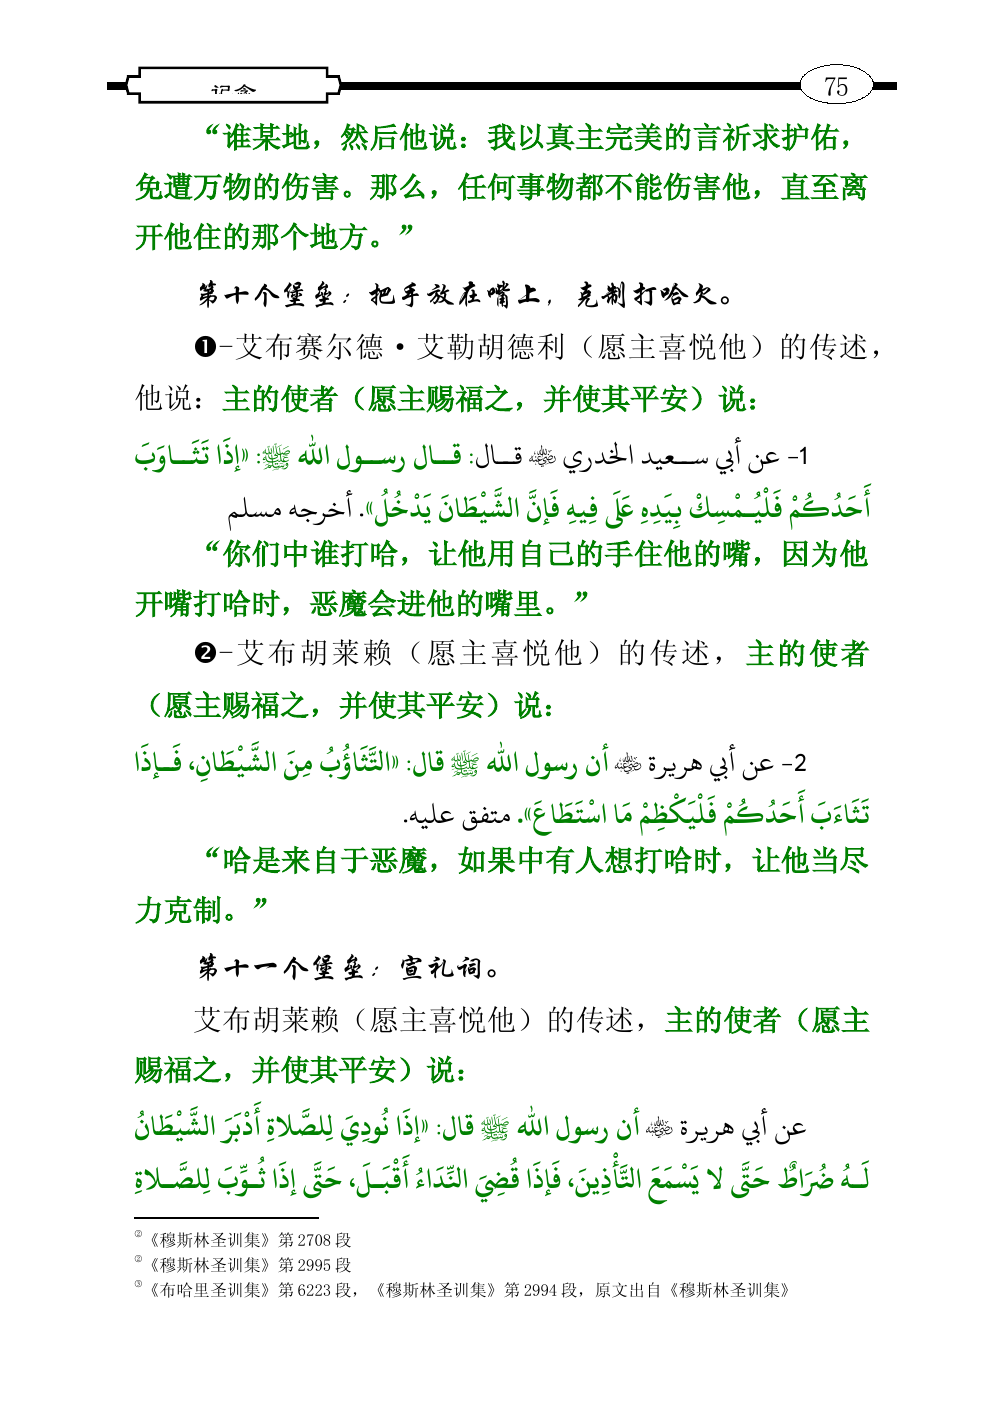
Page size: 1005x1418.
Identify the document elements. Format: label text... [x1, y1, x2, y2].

text -艾布赛尔德·艾勒胡德利（愿主喜悦他）的传述，他说：主的使者（愿主赐福之，并使其平安）说： [134, 328, 870, 413]
text 第十一个堡垒：宣礼词。 [134, 953, 870, 985]
text “你们中谁打哈欠，让他用自己的手捂住他的嘴，因为他张开嘴打哈欠时，恶魔会钻进他的嘴里。” [134, 535, 870, 618]
text “哈欠是来自于恶魔，如果中有人想打哈欠时，让他当尽力克制。” [134, 841, 870, 924]
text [134, 1101, 870, 1206]
text 2- عن أبي هريرة أن رسول الله ﷺ قال: «التَّثَاؤُبُ مِنَ الشَّيْطَانِ، فَإذَا تَثَاءَبَ أَحَدُكُمْ فَلْيَكْظِمْ مَا اسْتَطَاعَ». متفق عليه. [134, 736, 870, 841]
text 1- عن أبي سعيد الخدري قال: قال رسول الله ﷺ: «إذَا تَثَاوَبَ أَحَدُكُمْ فَلْيُـمْسِكْ بِيَدِهِ عَلَى فِيهِ فَإنَّ الشَّيْطَانَ يَدْخُلُ». أخرجه مسلم [134, 429, 870, 535]
text 艾布胡莱赖（愿主喜悦他）的传述，主的使者（愿主赐福之，并使其平安）说： [134, 1001, 870, 1084]
text 第十个堡垒：把手放在嘴上，克制打哈欠。 [134, 280, 870, 312]
text “谁投宿某地，然后他说：我以真主完美的言辞祈求护佑，免遭万物的伤害。那么，任何事物都不能伤害他，直至离开他住宿的那个地方。” [134, 118, 870, 251]
text -艾布胡莱赖（愿主喜悦他）的传述，主的使者（愿主赐福之，并使其平安）说： [134, 634, 870, 719]
